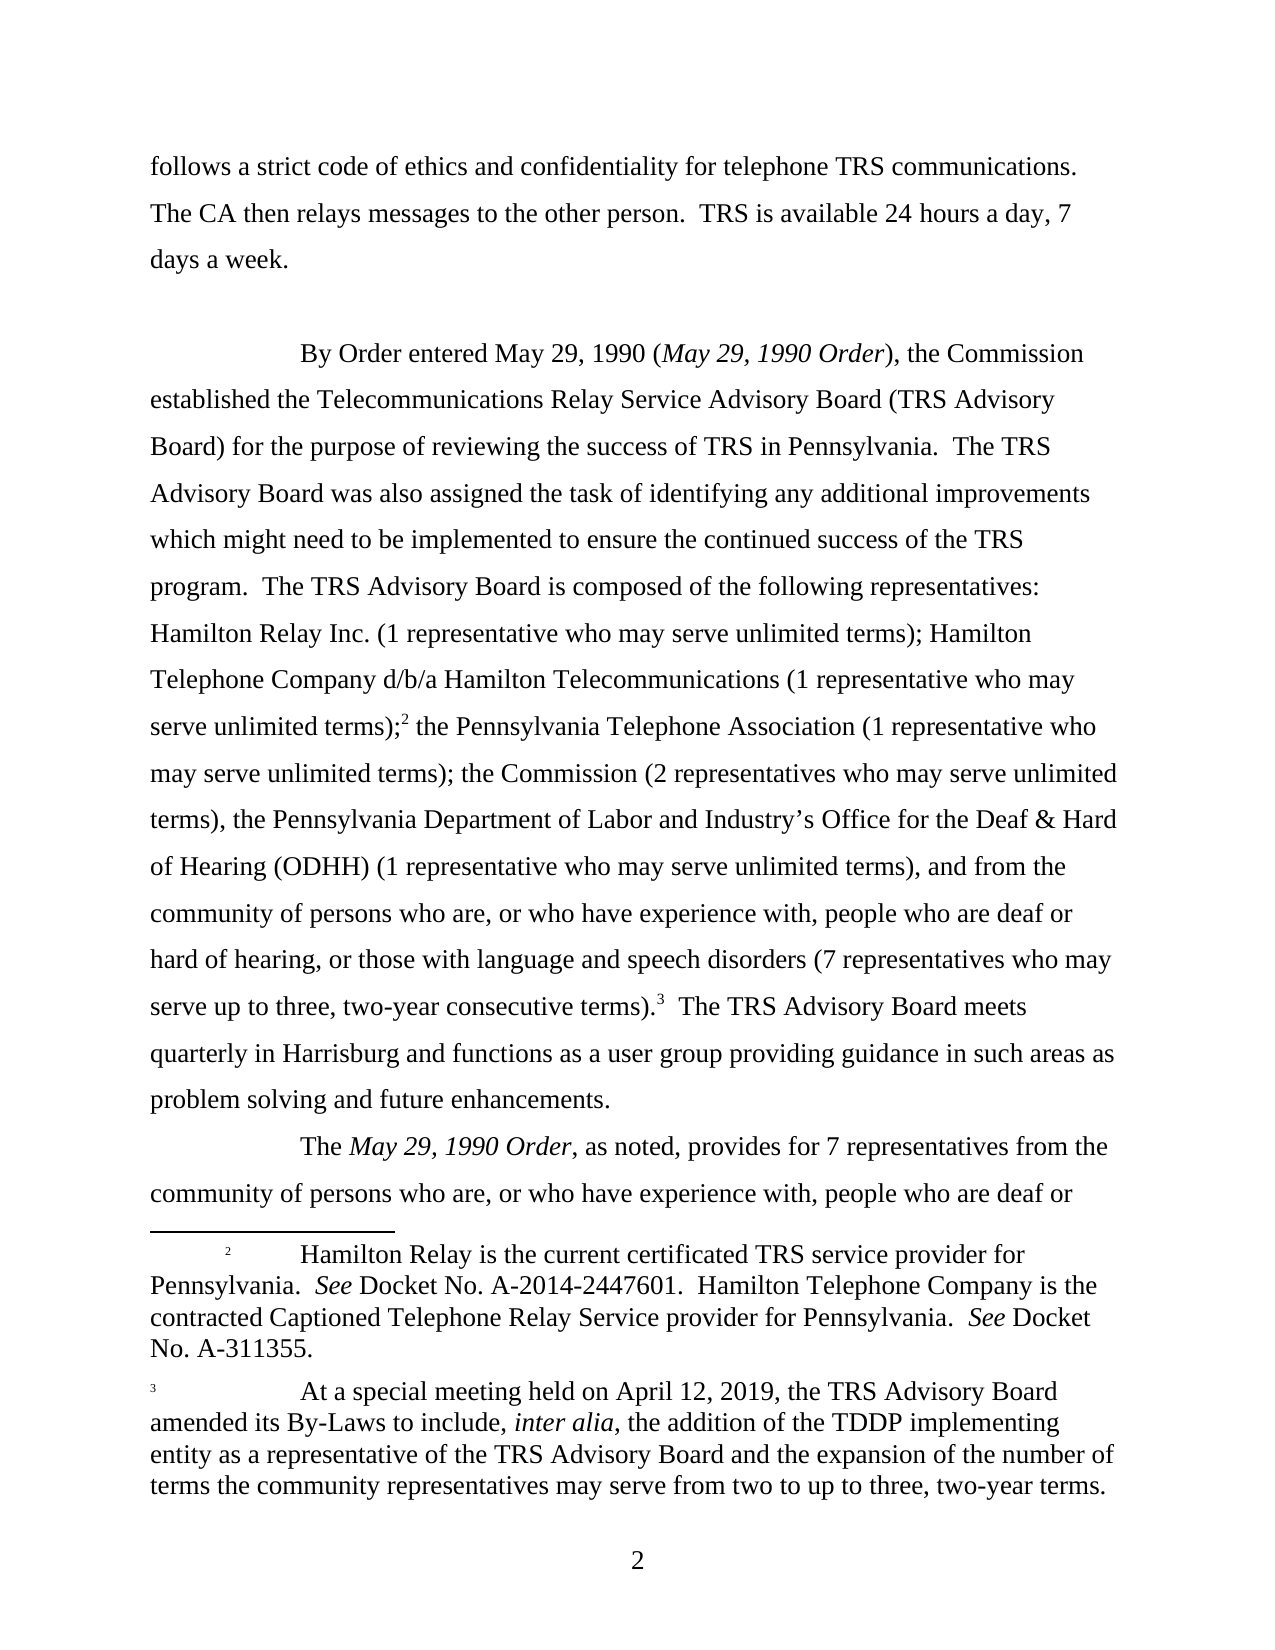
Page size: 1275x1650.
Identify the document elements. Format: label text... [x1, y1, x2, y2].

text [150, 150, 1125, 274]
text By Order entered (May 29, 1990 Order), the Commission established the Telecommunications Relay Service Advisory Board (TRS Advisory Board) for the purpose of reviewing the success of TRS in Pennsylvania. The TRS Advisory Board was also assigned the task of identifying any additional improvements which might need to be implemented to ensure the continued success of the TRS program. The TRS Advisory Board is composed of the following representatives: Hamilton Relay Inc. (1 representative who may serve unlimited terms); Hamilton Telephone Company d/b/a Hamilton Telecommunications (1 representative who may serve unlimited terms); the Pennsylvania Telephone Association (1 representative who may serve unlimited terms); the Commission (2 representatives who may serve unlimited terms), the Pennsylvania Department of Labor and Industry’s Office for the Deaf & Hard of Hearing (ODHH) (1 representative who may serve unlimited terms), and from the community of persons who are, or who have experience with, people who are deaf or hard of hearing, or those with language and speech disorders (7 representatives who may serve up to three, two-year consecutive terms). The TRS Advisory Board meets quarterly in Harrisburg and functions as a user group providing guidance in such areas as problem solving and future enhancements. [150, 337, 1125, 1114]
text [150, 1130, 1125, 1208]
